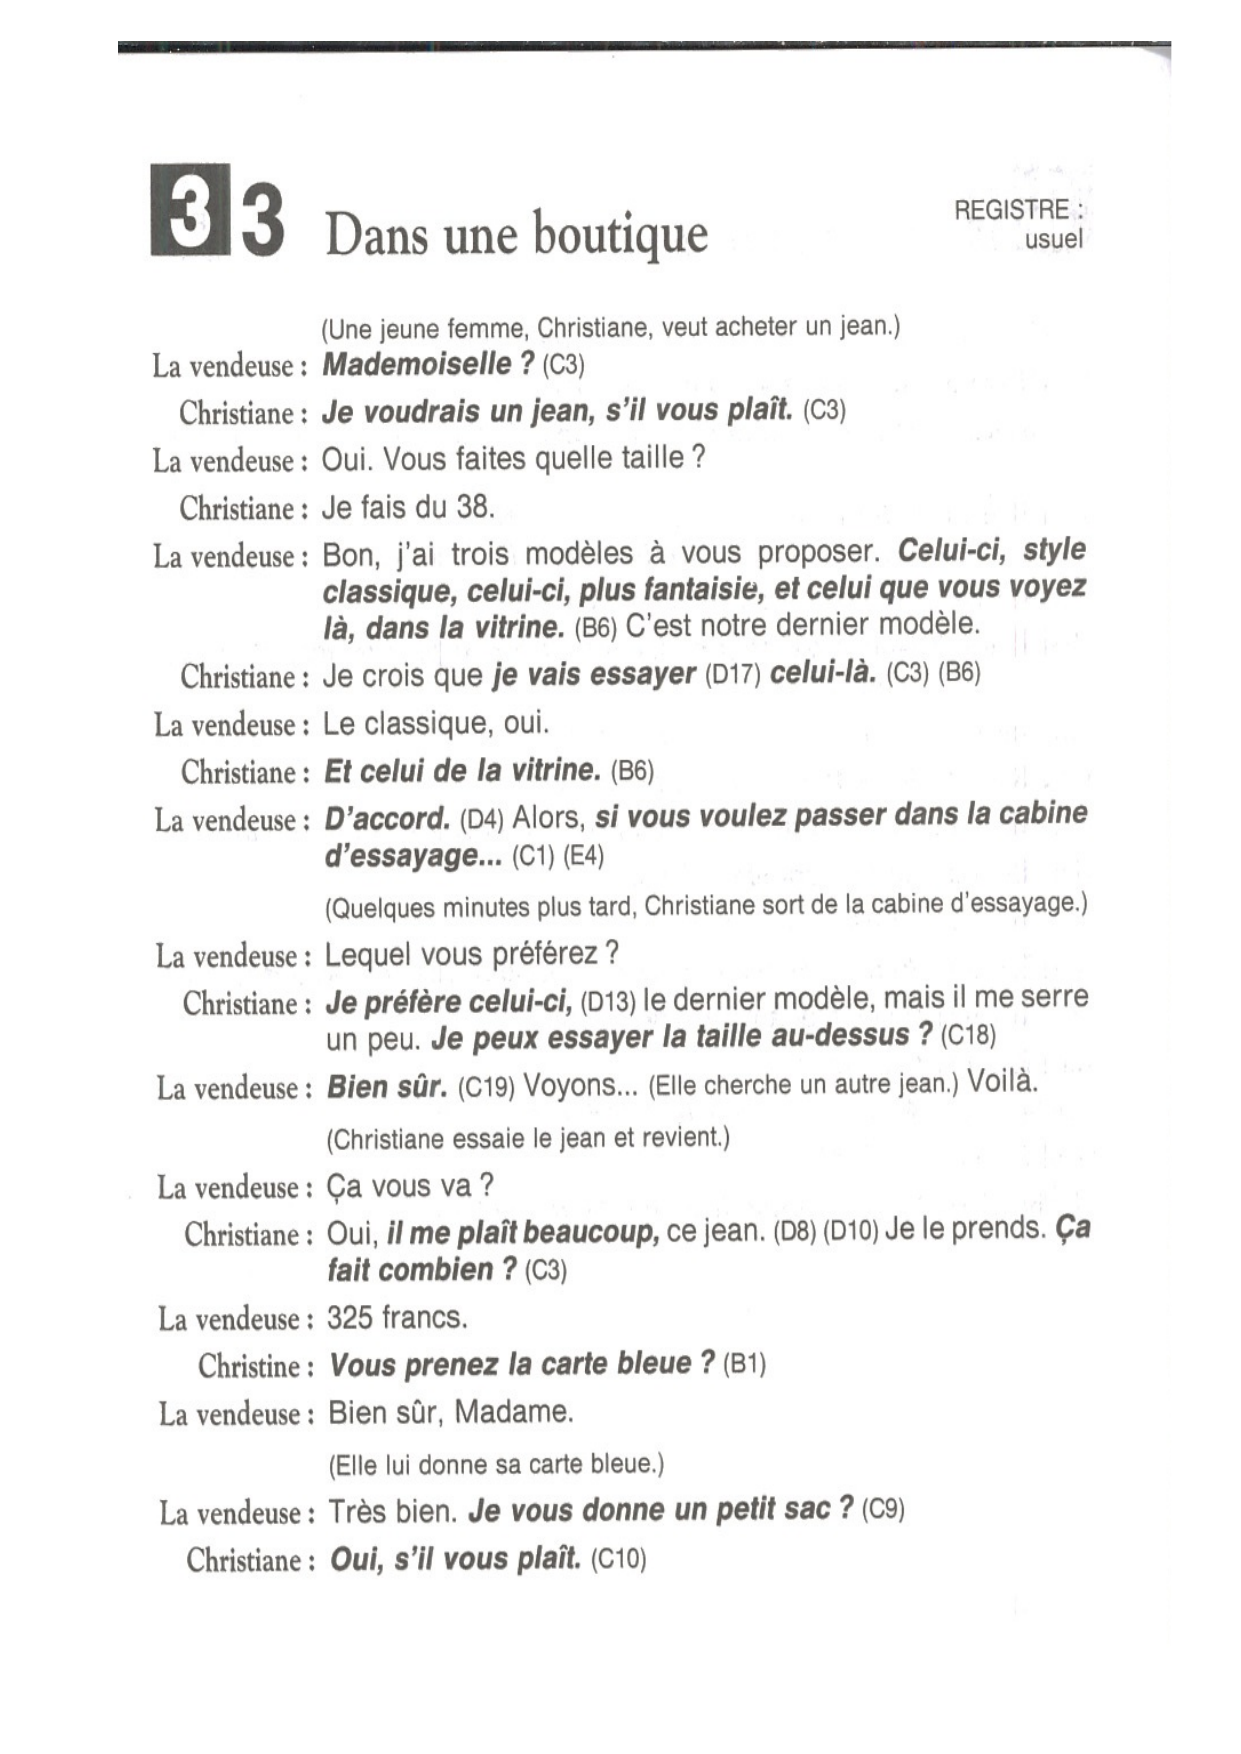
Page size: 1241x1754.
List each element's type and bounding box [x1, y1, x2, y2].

picture [118, 41, 1172, 1649]
